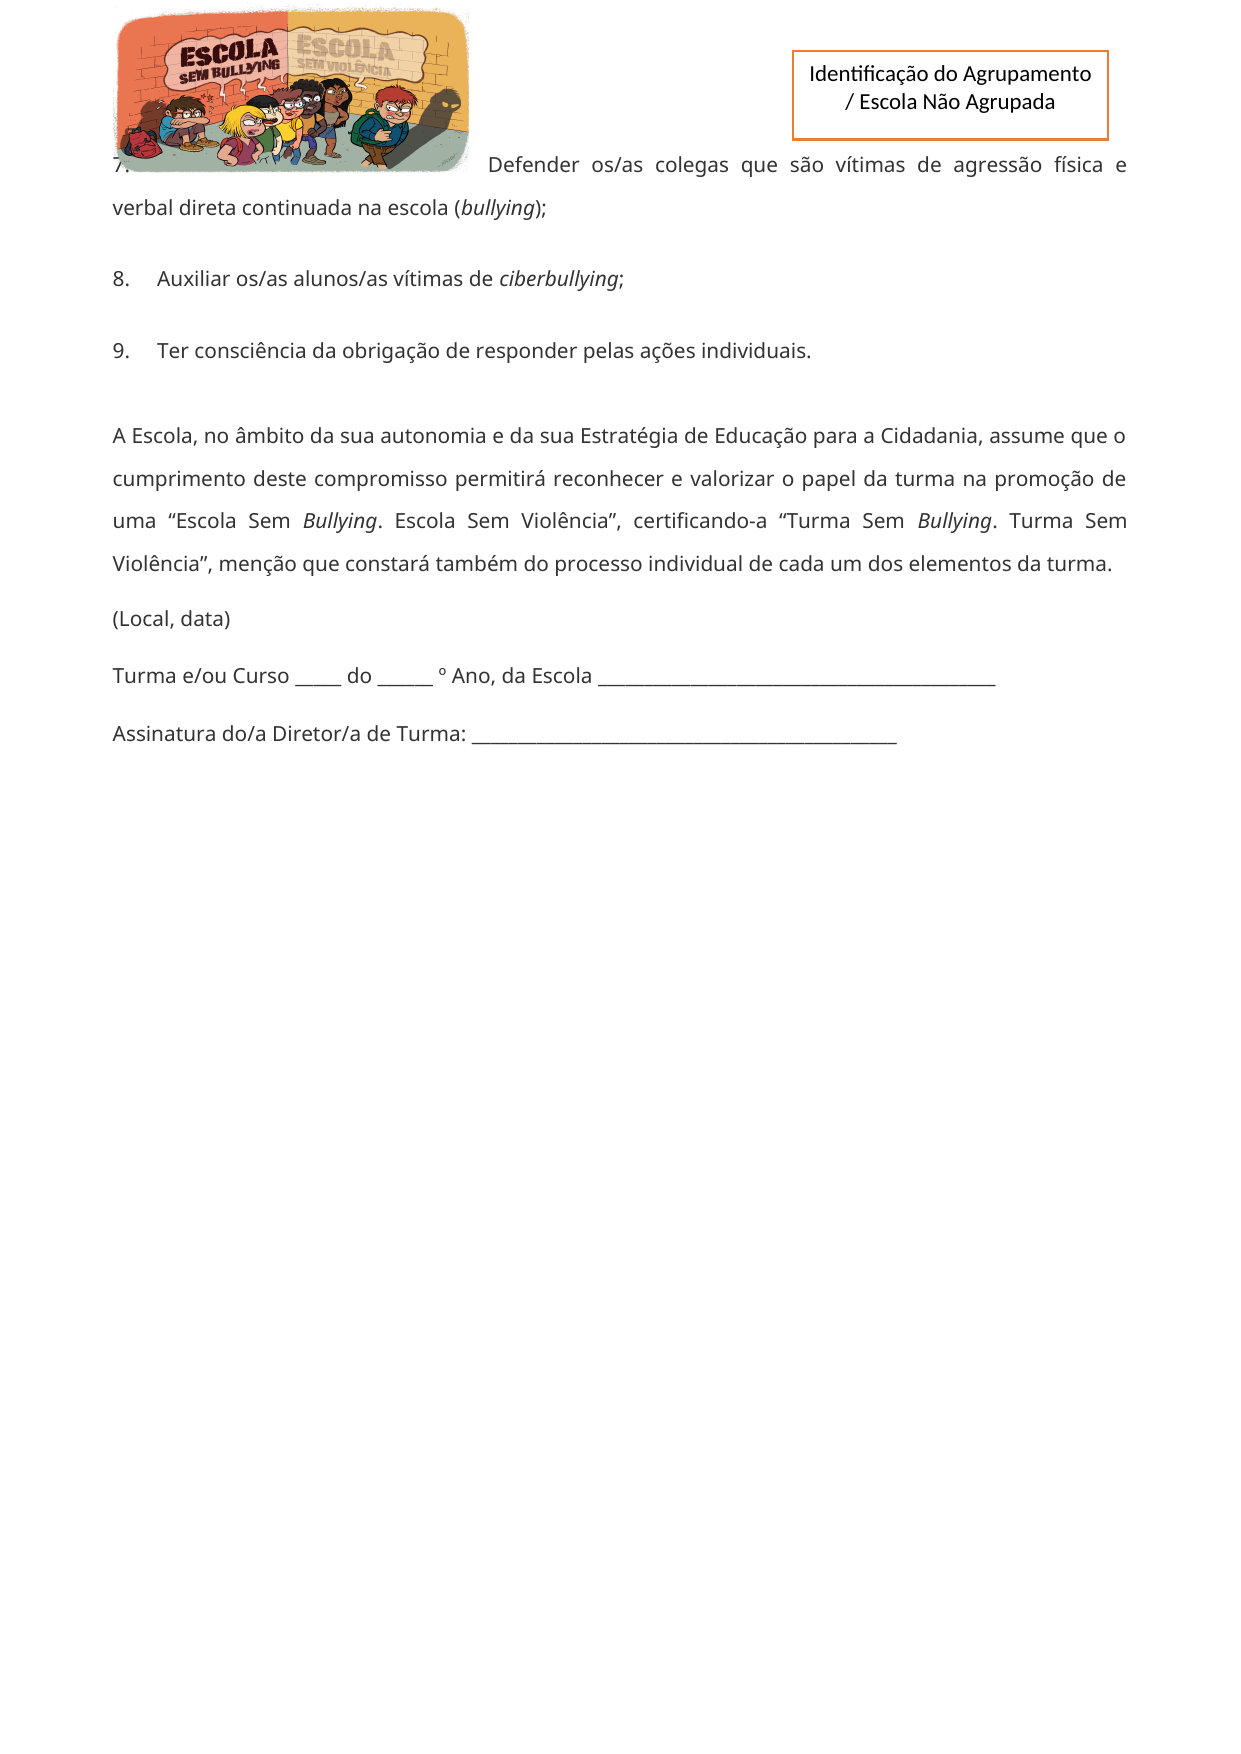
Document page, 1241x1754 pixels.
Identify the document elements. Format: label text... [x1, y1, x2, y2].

list Auxiliar os/as alunos/as vítimas de ciberbullying; [112, 264, 1128, 293]
list Ter consciência da obrigação de responder pelas ações individuais. [112, 336, 1128, 364]
picture [112, 0, 469, 173]
list Defender os/as colegas que são vítimas de agressão física e verbal direta continuada na escola (bullying); [112, 150, 1128, 221]
text Turma e/ou Curso _____ do ______ º Ano, da Escola ___________________________________________ [112, 662, 1128, 690]
text A Escola, no âmbito da sua autonomia e da sua Estratégia de Educação para a Cidadania, assume que o cumprimento deste compromisso permitirá reconhecer e valorizar o papel da turma na promoção de uma “Escola Sem Bullying. Escola Sem Violência”, certificando-a “Turma Sem Bullying. Turma Sem Violência”, menção que constará também do processo individual de cada um dos elementos da turma. [112, 421, 1128, 578]
text Assinatura do/a Diretor/a de Turma: ______________________________________________ [112, 719, 1128, 748]
text (Local, data) [112, 592, 1128, 632]
